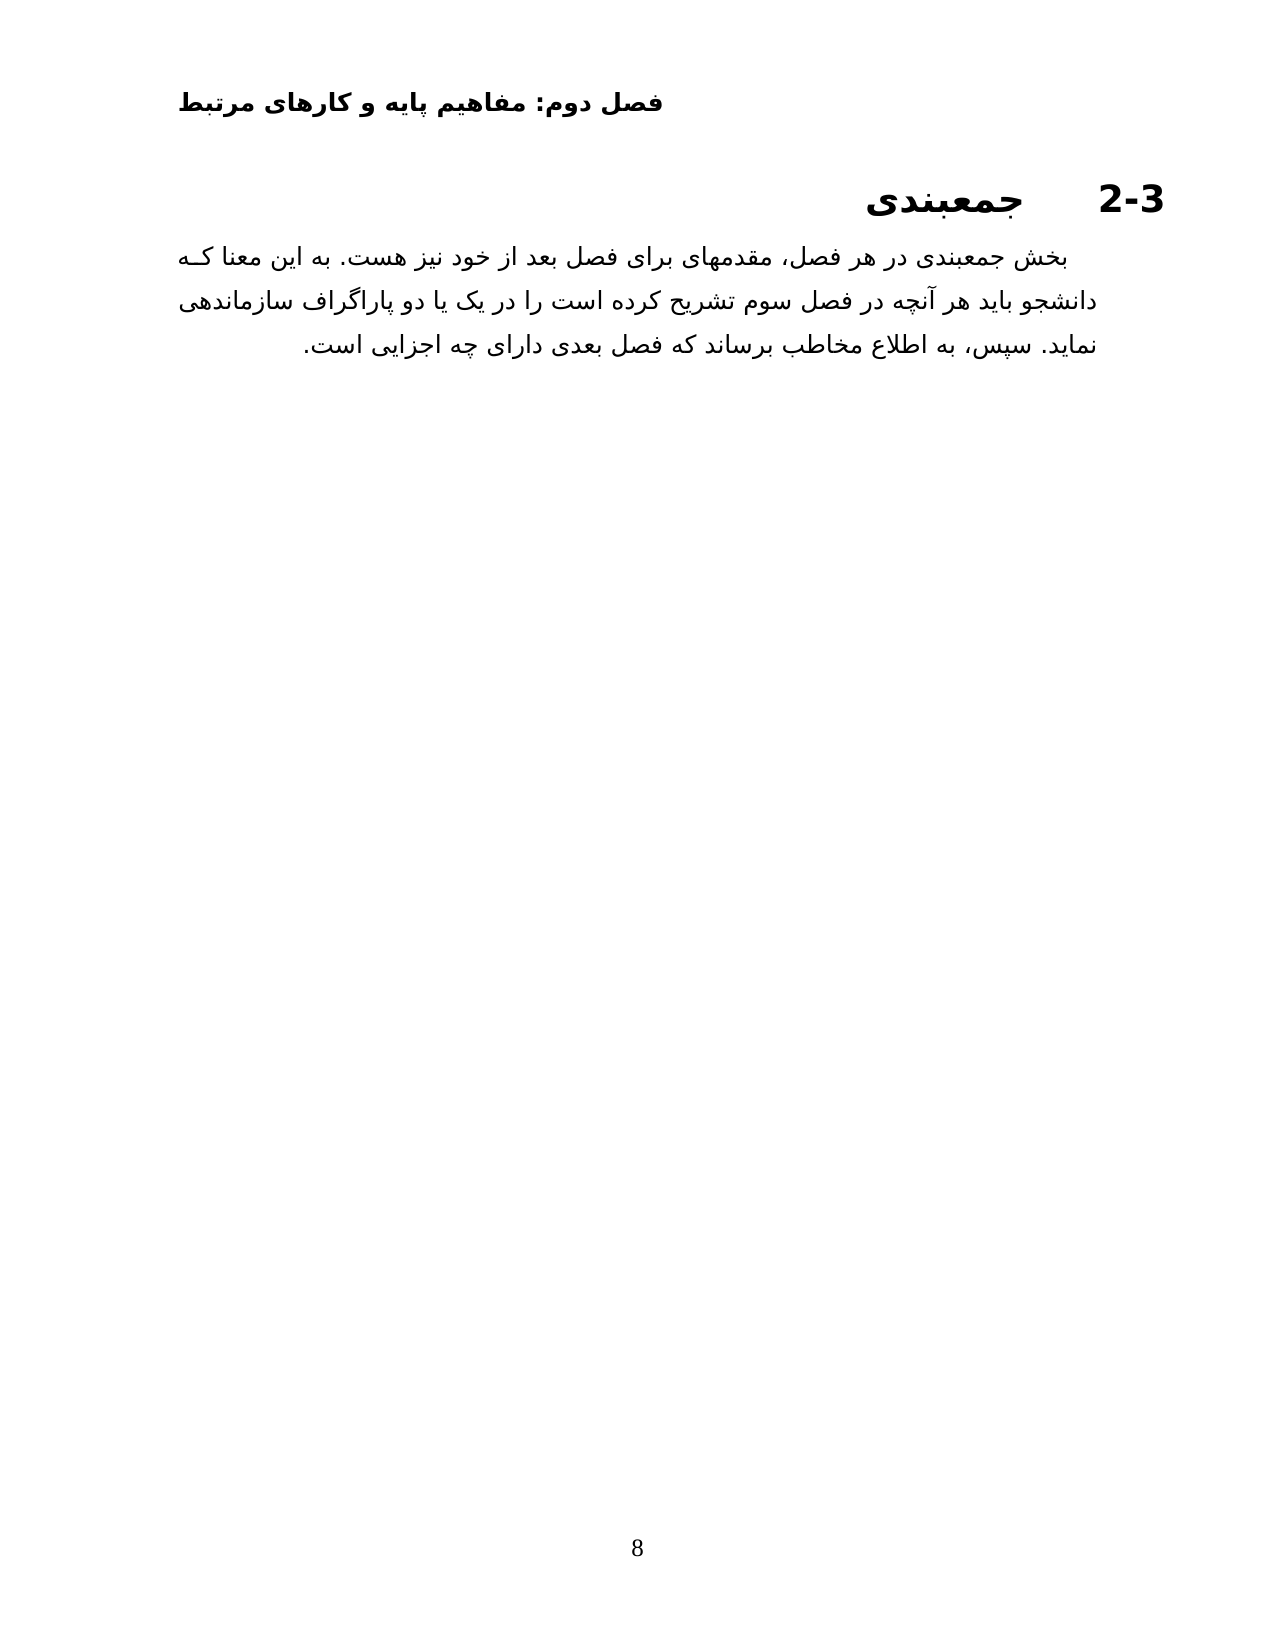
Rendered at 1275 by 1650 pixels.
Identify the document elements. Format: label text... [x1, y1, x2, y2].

text بخش جمعبندی در هر فصل، مقدمهای برای فصل بعد از خود نیز هست. به این معنا که دانشجو باید هر آنچه در فصل سوم تشریح کرده است را در یک یا دو پاراگراف سازماندهی نماید. سپس، به اطلاع مخاطب برساند که فصل بعدی دارای چه اجزایی است. [177, 243, 1098, 359]
subtitle جمعبندی [177, 177, 1098, 221]
